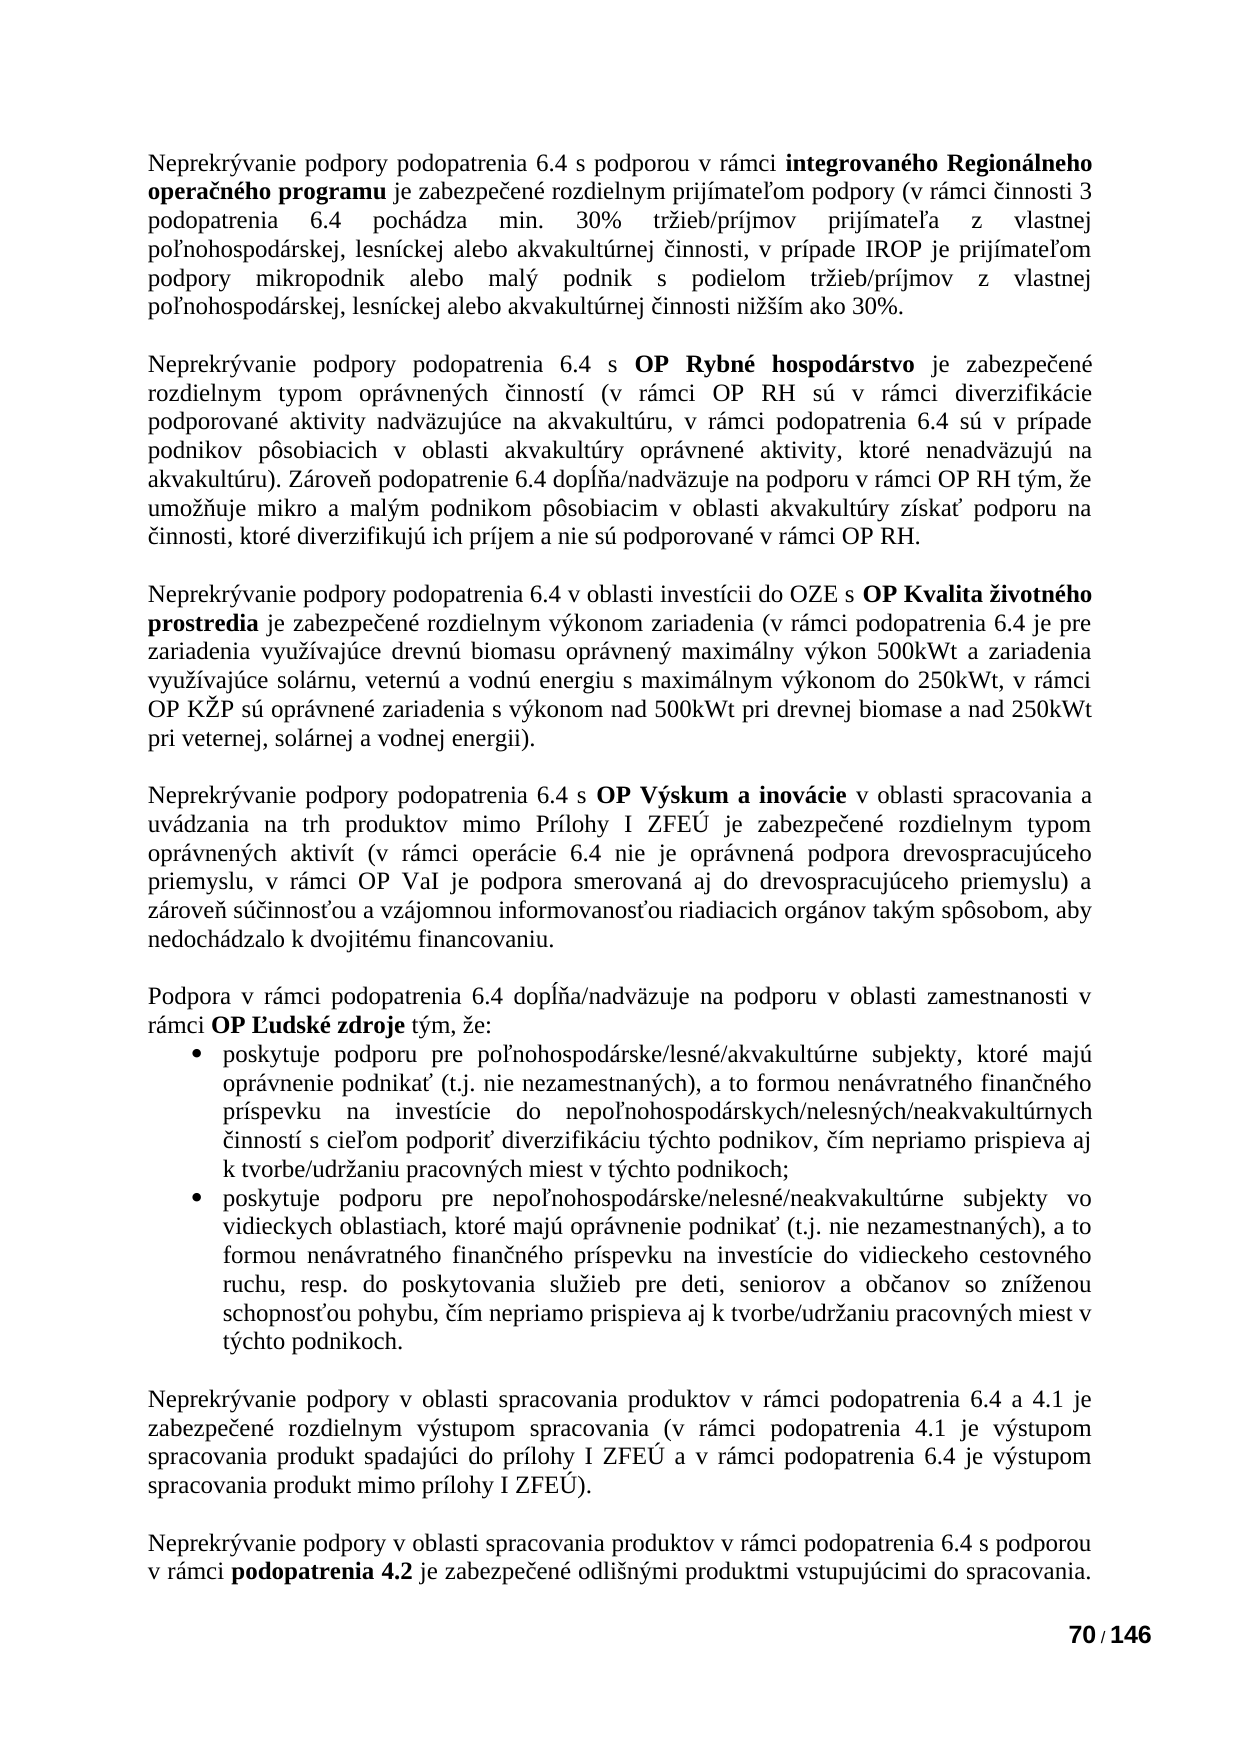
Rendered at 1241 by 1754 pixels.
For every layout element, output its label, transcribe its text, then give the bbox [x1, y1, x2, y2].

list poskytuje podporu pre poľnohospodárske/lesné/akvakultúrne subjekty, ktoré majú oprávnenie podnikať (t.j. nie nezamestnaných), a to formou nenávratného finančného príspevku na investície do nepoľnohospodárskych/nelesných/neakvakultúrnych činností s cieľom podporiť diverzifikáciu týchto podnikov, čím nepriamo prispieva aj k tvorbe/udržaniu pracovných miest v týchto podnikoch; [192, 1039, 1093, 1183]
text Neprekrývanie podpory podopatrenia 6.4 s OP Výskum a inovácie v oblasti spracovania a uvádzania na trh produktov mimo Prílohy I ZFEÚ je zabezpečené rozdielnym typom oprávnených aktivít (v rámci operácie 6.4 nie je oprávnená podpora drevospracujúceho priemyslu, v rámci OP VaI je podpora smerovaná aj do drevospracujúceho priemyslu) a zároveň súčinnosťou a vzájomnou informovanosťou riadiacich orgánov takým spôsobom, aby nedochádzalo k dvojitému financovaniu. [148, 780, 1093, 953]
text Neprekrývanie podpory v oblasti spracovania produktov v rámci podopatrenia 6.4 a 4.1 je zabezpečené rozdielnym výstupom spracovania (v rámci podopatrenia 4.1 je výstupom spracovania produkt spadajúci do prílohy I ZFEÚ a v rámci podopatrenia 6.4 je výstupom spracovania produkt mimo prílohy I ZFEÚ). [148, 1384, 1093, 1499]
text Neprekrývanie podpory podopatrenia 6.4 s OP Rybné hospodárstvo je zabezpečené rozdielnym typom oprávnených činností (v rámci OP RH sú v rámci diverzifikácie podporované aktivity nadväzujúce na akvakultúru, v rámci podopatrenia 6.4 sú v prípade podnikov pôsobiacich v oblasti akvakultúry oprávnené aktivity, ktoré nenadväzujú na akvakultúru). Zároveň podopatrenie 6.4 dopĺňa/nadväzuje na podporu v rámci OP RH tým, že umožňuje mikro a malým podnikom pôsobiacim v oblasti akvakultúry získať podporu na činnosti, ktoré diverzifikujú ich príjem a nie sú podporované v rámci OP RH. [148, 349, 1093, 550]
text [148, 1528, 1093, 1585]
list poskytuje podporu pre nepoľnohospodárske/nelesné/neakvakultúrne subjekty vo vidieckych oblastiach, ktoré majú oprávnenie podnikať (t.j. nie nezamestnaných), a to formou nenávratného finančného príspevku na investície do vidieckeho cestovného ruchu, resp. do poskytovania služieb pre deti, seniorov a občanov so zníženou schopnosťou pohybu, čím nepriamo prispieva aj k tvorbe/udržaniu pracovných miest v týchto podnikoch. [192, 1183, 1093, 1355]
text Neprekrývanie podpory podopatrenia 6.4 v oblasti investícii do OZE s OP Kvalita životného prostredia je zabezpečené rozdielnym výkonom zariadenia (v rámci podopatrenia 6.4 je pre zariadenia využívajúce drevnú biomasu oprávnený maximálny výkon 500kWt a zariadenia využívajúce solárnu, veternú a vodnú energiu s maximálnym výkonom do 250kWt, v rámci OP KŽP sú oprávnené zariadenia s výkonom nad 500kWt pri drevnej biomase a nad 250kWt pri veternej, solárnej a vodnej energii). [148, 579, 1093, 751]
text Neprekrývanie podpory podopatrenia 6.4 s podporou v rámci integrovaného Regionálneho operačného programu je zabezpečené rozdielnym prijímateľom podpory (v rámci činnosti 3 podopatrenia 6.4 pochádza min. 30% tržieb/príjmov prijímateľa z vlastnej poľnohospodárskej, lesníckej alebo akvakultúrnej činnosti, v prípade IROP je prijímateľom podpory mikropodnik alebo malý podnik s podielom tržieb/príjmov z vlastnej poľnohospodárskej, lesníckej alebo akvakultúrnej činnosti nižším ako 30%. [148, 148, 1093, 320]
text Podpora v rámci podopatrenia 6.4 dopĺňa/nadväzuje na podporu v oblasti zamestnanosti v rámci OP Ľudské zdroje tým, že: [148, 981, 1093, 1039]
